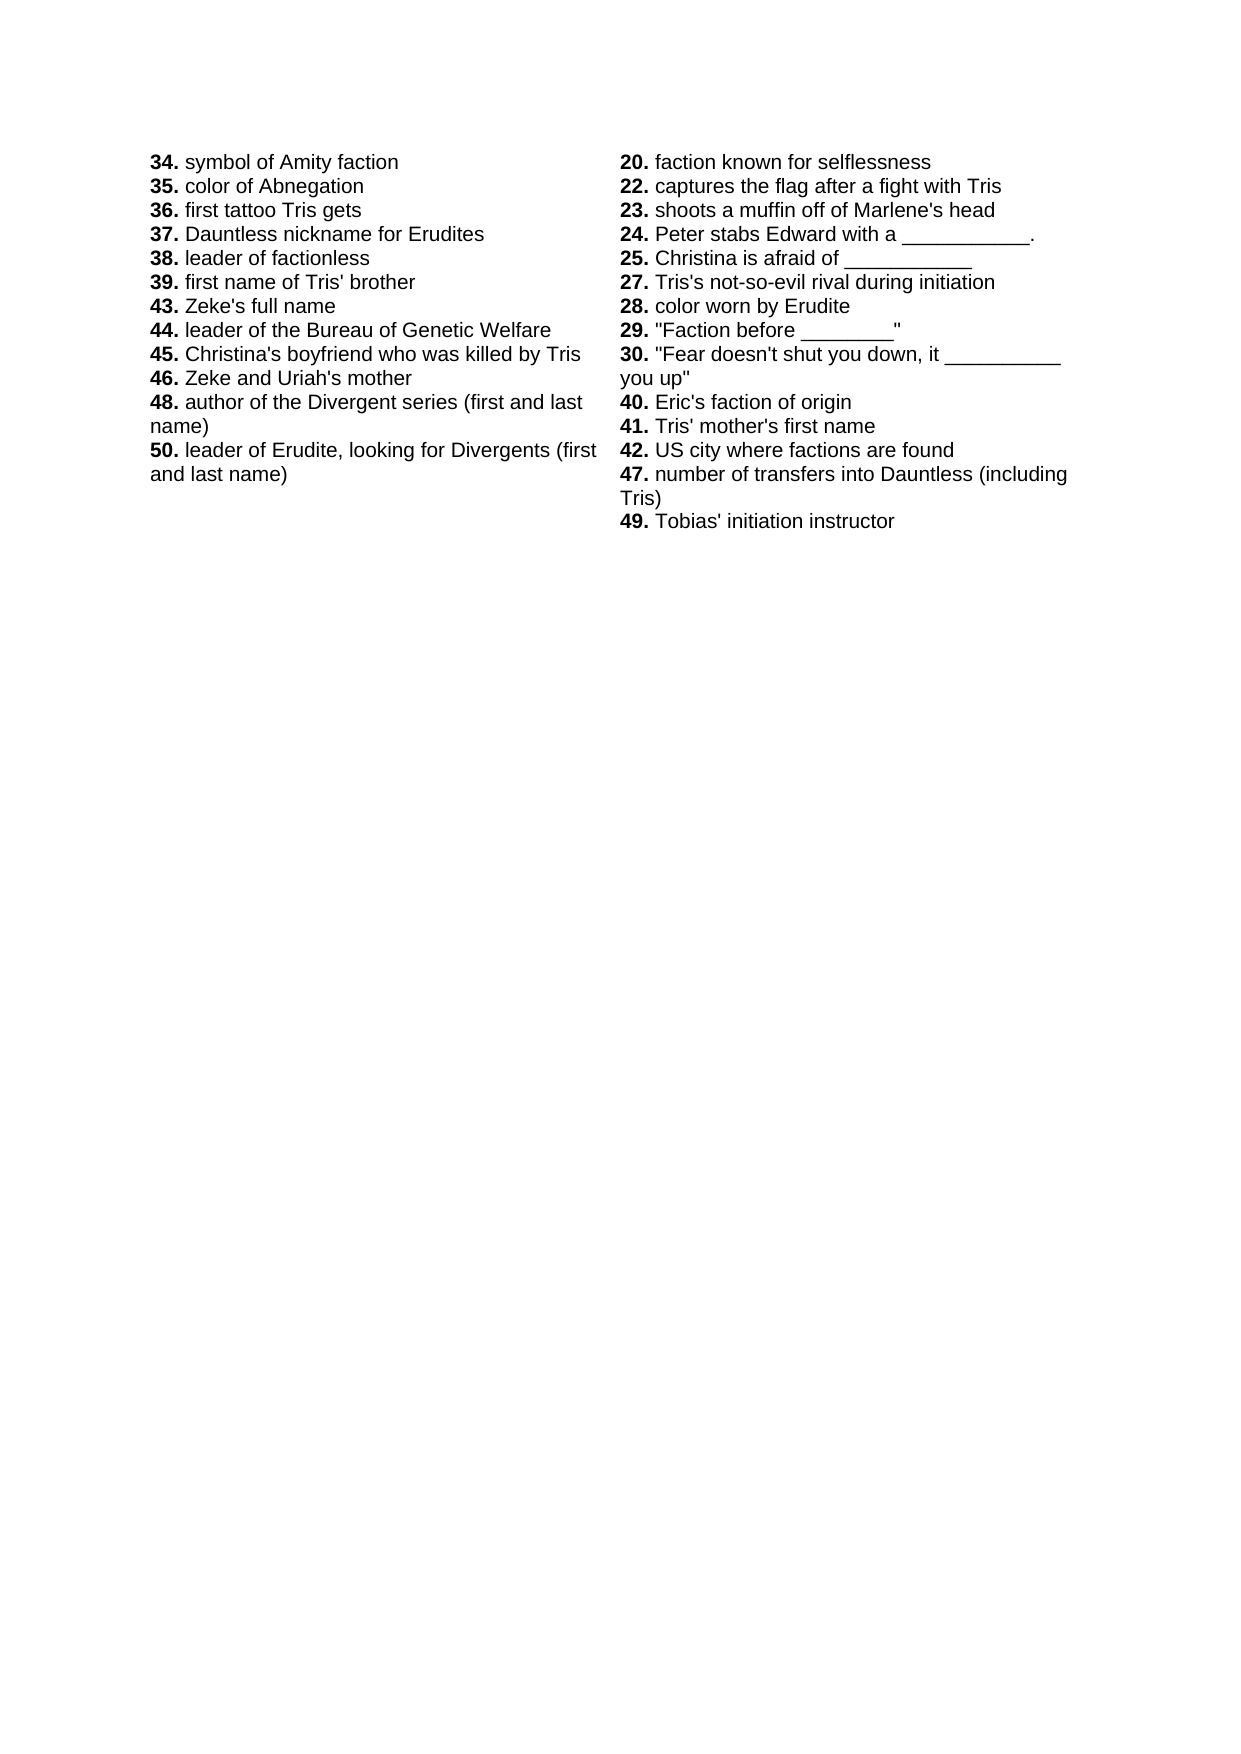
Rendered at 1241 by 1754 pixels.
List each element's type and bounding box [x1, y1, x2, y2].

table_header [620, 150, 1090, 533]
table_header [150, 150, 620, 533]
